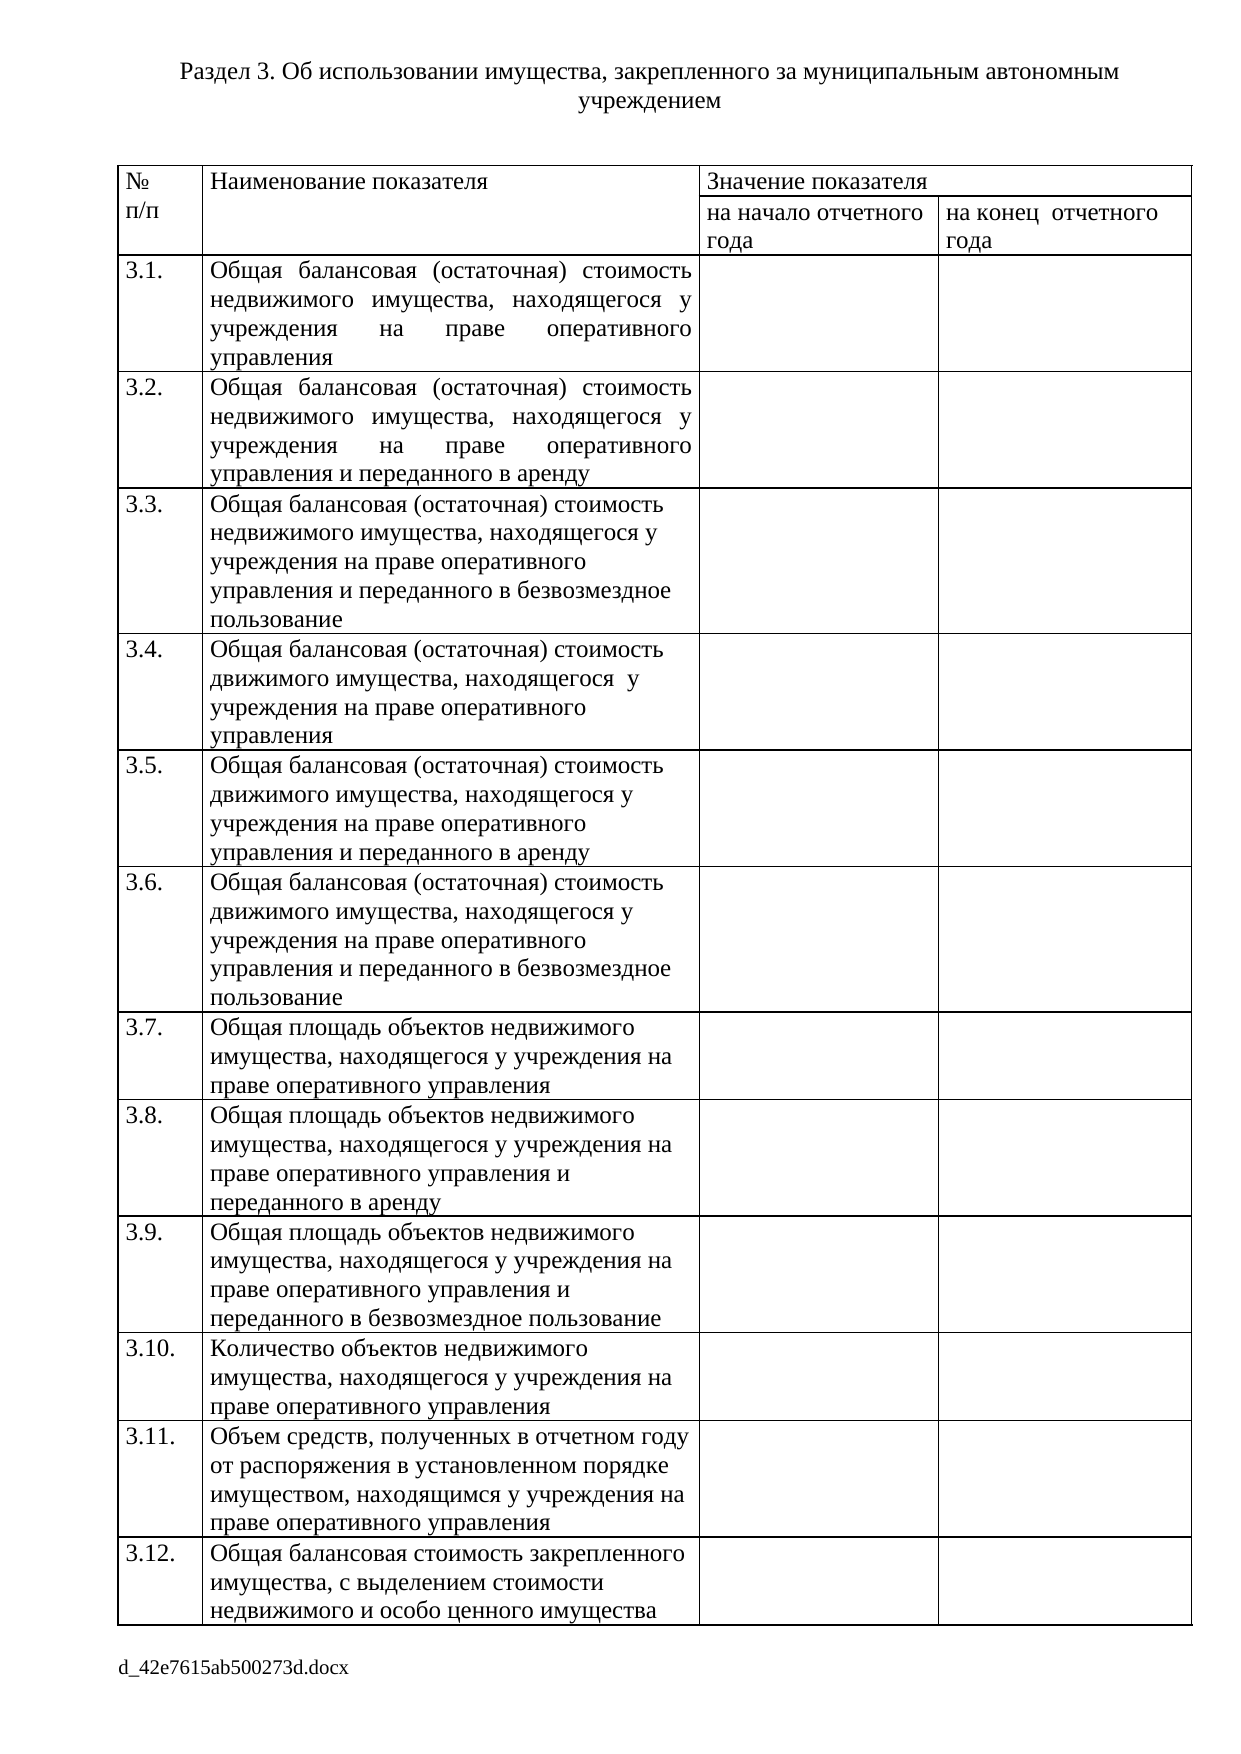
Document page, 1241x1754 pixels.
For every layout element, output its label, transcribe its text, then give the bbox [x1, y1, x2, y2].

table_header Наименование показателя [203, 166, 699, 254]
table_cell Общая балансовая стоимость закрепленного имущества, с выделением стоимости недвижимого и особо ценного имущества [203, 1538, 699, 1624]
table_cell [939, 1333, 1191, 1420]
table_cell 3.6. [119, 867, 202, 1011]
table_cell Общая балансовая (остаточная) стоимость недвижимого имущества, находящегося у учреждения на праве оперативного управления и переданного в безвозмездное пользование [203, 489, 699, 632]
table_cell Общая балансовая (остаточная) стоимость движимого имущества, находящегося у учреждения на праве оперативного управления и переданного в аренду [203, 751, 699, 866]
table_cell [939, 489, 1191, 632]
table_cell 3.5. [119, 751, 202, 866]
table_cell [700, 489, 938, 632]
table_cell [700, 867, 938, 1011]
table_cell на начало отчетного года [700, 197, 938, 254]
table_cell [700, 634, 938, 749]
table_cell [700, 1217, 938, 1332]
table_cell [939, 372, 1191, 487]
table_cell [939, 751, 1191, 866]
table_cell Общая балансовая (остаточная) стоимость недвижимого имущества, находящегося у учреждения на праве оперативного управления и переданного в аренду [203, 372, 699, 487]
table_cell 3.4. [119, 634, 202, 749]
table_cell [700, 1333, 938, 1420]
table_cell [700, 1100, 938, 1215]
table_cell 3.3. [119, 489, 202, 632]
table_cell [939, 1100, 1191, 1215]
table_cell [939, 1421, 1191, 1536]
table_cell Объем средств, полученных в отчетном году от распоряжения в установленном порядке имуществом, находящимся у учреждения на праве оперативного управления [203, 1421, 699, 1536]
table_cell 3.12. [119, 1538, 202, 1624]
table_cell [939, 1217, 1191, 1332]
table_cell на конец отчетного года [939, 197, 1191, 254]
table_cell Общая площадь объектов недвижимого имущества, находящегося у учреждения на праве оперативного управления и переданного в безвозмездное пользование [203, 1217, 699, 1332]
table_cell [939, 1538, 1191, 1624]
table_cell [939, 1013, 1191, 1099]
table_cell [700, 372, 938, 487]
table_cell 3.9. [119, 1217, 202, 1332]
table_cell Общая площадь объектов недвижимого имущества, находящегося у учреждения на праве оперативного управления [203, 1013, 699, 1099]
table_cell [700, 1013, 938, 1099]
table_cell Общая балансовая (остаточная) стоимость движимого имущества, находящегося у учреждения на праве оперативного управления и переданного в безвозмездное пользование [203, 867, 699, 1011]
table_cell Общая площадь объектов недвижимого имущества, находящегося у учреждения на праве оперативного управления и переданного в аренду [203, 1100, 699, 1215]
table_cell Общая балансовая (остаточная) стоимость движимого имущества, находящегося у учреждения на праве оперативного управления [203, 634, 699, 749]
table_cell 3.1. [119, 256, 202, 371]
table_cell [939, 867, 1191, 1011]
table_header Значение показателя [700, 166, 1191, 195]
table_cell [700, 256, 938, 371]
table_cell [939, 256, 1191, 371]
table_cell 3.8. [119, 1100, 202, 1215]
table_cell 3.10. [119, 1333, 202, 1420]
table_cell Общая балансовая (остаточная) стоимость недвижимого имущества, находящегося у учреждения на праве оперативного управления [203, 256, 699, 371]
table_cell [700, 751, 938, 866]
table_header № п/п [119, 166, 202, 254]
table_cell 3.11. [119, 1421, 202, 1536]
table_cell [700, 1538, 938, 1624]
table_cell 3.7. [119, 1013, 202, 1099]
table_cell [939, 634, 1191, 749]
table_cell Количество объектов недвижимого имущества, находящегося у учреждения на праве оперативного управления [203, 1333, 699, 1420]
text Раздел 3. Об использовании имущества, закрепленного за муниципальным автономным учреждением [118, 56, 1181, 114]
table_cell [700, 1421, 938, 1536]
table_cell 3.2. [119, 372, 202, 487]
